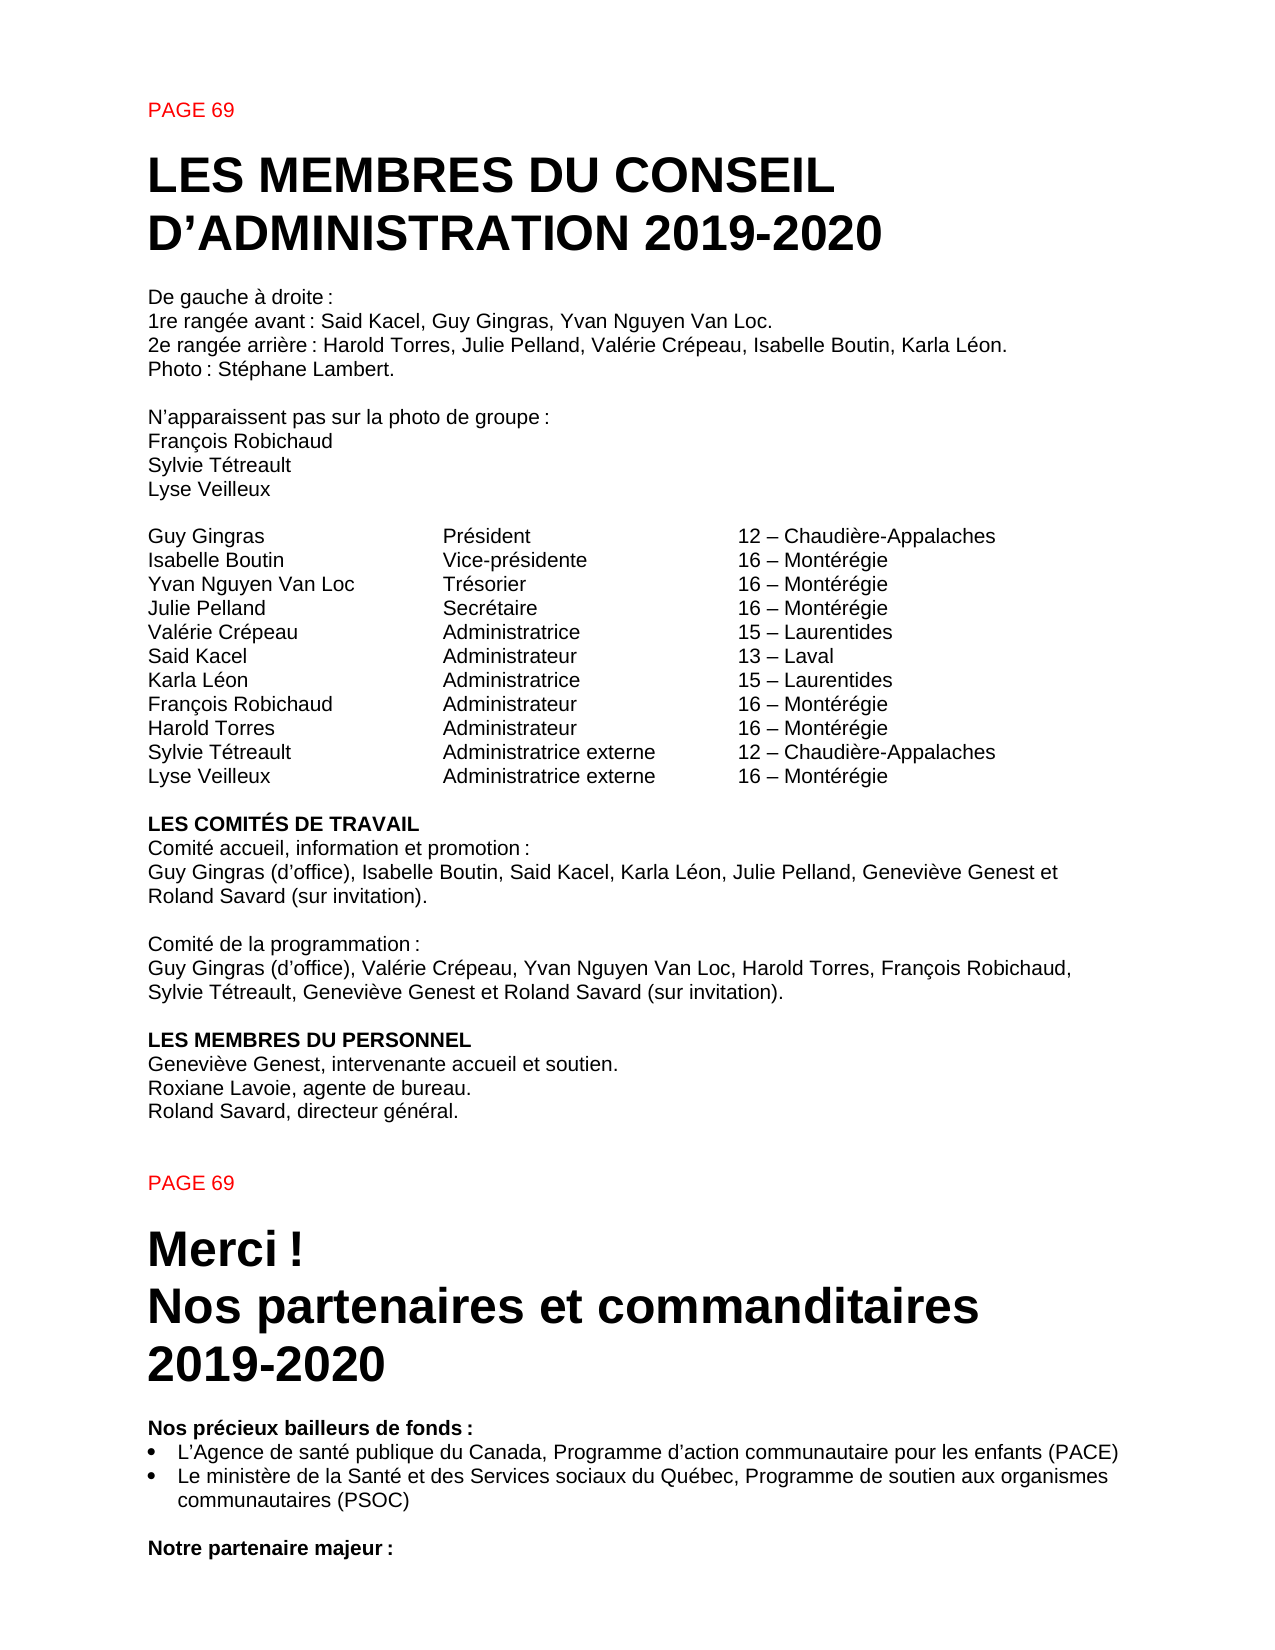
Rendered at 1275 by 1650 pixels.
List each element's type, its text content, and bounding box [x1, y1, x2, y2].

text Isabelle Boutin Vice-présidente 16 – Montérégie [148, 548, 1127, 572]
text Said Kacel Administrateur 13 – Laval [148, 644, 1127, 668]
text Comité de la programmation : [148, 932, 1127, 956]
text Guy Gingras (d’office), Valérie Crépeau, Yvan Nguyen Van Loc, Harold Torres, François Robichaud, Sylvie Tétreault, Geneviève Genest et Roland Savard (sur invitation). [148, 956, 1127, 1027]
text PAGE 69 [148, 98, 1127, 122]
text Roland Savard, directeur général. [148, 1099, 1127, 1123]
text Sylvie Tétreault [148, 452, 1127, 476]
text PAGE 69 [148, 1171, 1127, 1195]
text Lyse Veilleux [148, 476, 1127, 500]
text LES MEMBRES DU PERSONNEL [148, 1027, 1127, 1051]
text N’apparaissent pas sur la photo de groupe : [148, 404, 1127, 428]
text Nos précieux bailleurs de fonds : [148, 1416, 1127, 1439]
text Roxiane Lavoie, agente de bureau. [148, 1075, 1127, 1099]
text Nos partenaires et commanditaires 2019-2020 [148, 1277, 1127, 1392]
text Photo : Stéphane Lambert. [148, 357, 1127, 381]
text LES MEMBRES DU CONSEIL D’ADMINISTRATION 2019-2020 [148, 146, 1127, 261]
list L’Agence de santé publique du Canada, Programme d’action communautaire pour les enfants (PACE) [148, 1439, 1127, 1463]
text Comité accueil, information et promotion : [148, 836, 1127, 860]
text LES COMITÉS DE TRAVAIL [148, 812, 1127, 836]
text De gauche à droite : [148, 285, 1127, 309]
text Merci ! [148, 1219, 1127, 1277]
text Valérie Crépeau Administratrice 15 – Laurentides [148, 620, 1127, 644]
text Karla Léon Administratrice 15 – Laurentides [148, 668, 1127, 692]
text François Robichaud Administrateur 16 – Montérégie [148, 692, 1127, 716]
list Le ministère de la Santé et des Services sociaux du Québec, Programme de soutien aux organismes communautaires (PSOC) [148, 1463, 1127, 1512]
text 1re rangée avant : Said Kacel, Guy Gingras, Yvan Nguyen Van Loc. [148, 309, 1127, 333]
text Yvan Nguyen Van Loc Trésorier 16 – Montérégie [148, 572, 1127, 596]
text Lyse Veilleux Administratrice externe 16 – Montérégie [148, 764, 1127, 788]
text Sylvie Tétreault Administratrice externe 12 – Chaudière-Appalaches [148, 740, 1127, 764]
text Harold Torres Administrateur 16 – Montérégie [148, 716, 1127, 740]
text 2e rangée arrière : Harold Torres, Julie Pelland, Valérie Crépeau, Isabelle Boutin, Karla Léon. [148, 333, 1127, 357]
text Guy Gingras (d’office), Isabelle Boutin, Said Kacel, Karla Léon, Julie Pelland, Geneviève Genest et Roland Savard (sur invitation). [148, 860, 1127, 908]
text Notre partenaire majeur : [148, 1536, 1127, 1559]
text François Robichaud [148, 428, 1127, 452]
text Guy Gingras Président 12 – Chaudière-Appalaches [148, 524, 1127, 548]
text Julie Pelland Secrétaire 16 – Montérégie [148, 596, 1127, 620]
text Geneviève Genest, intervenante accueil et soutien. [148, 1051, 1127, 1075]
